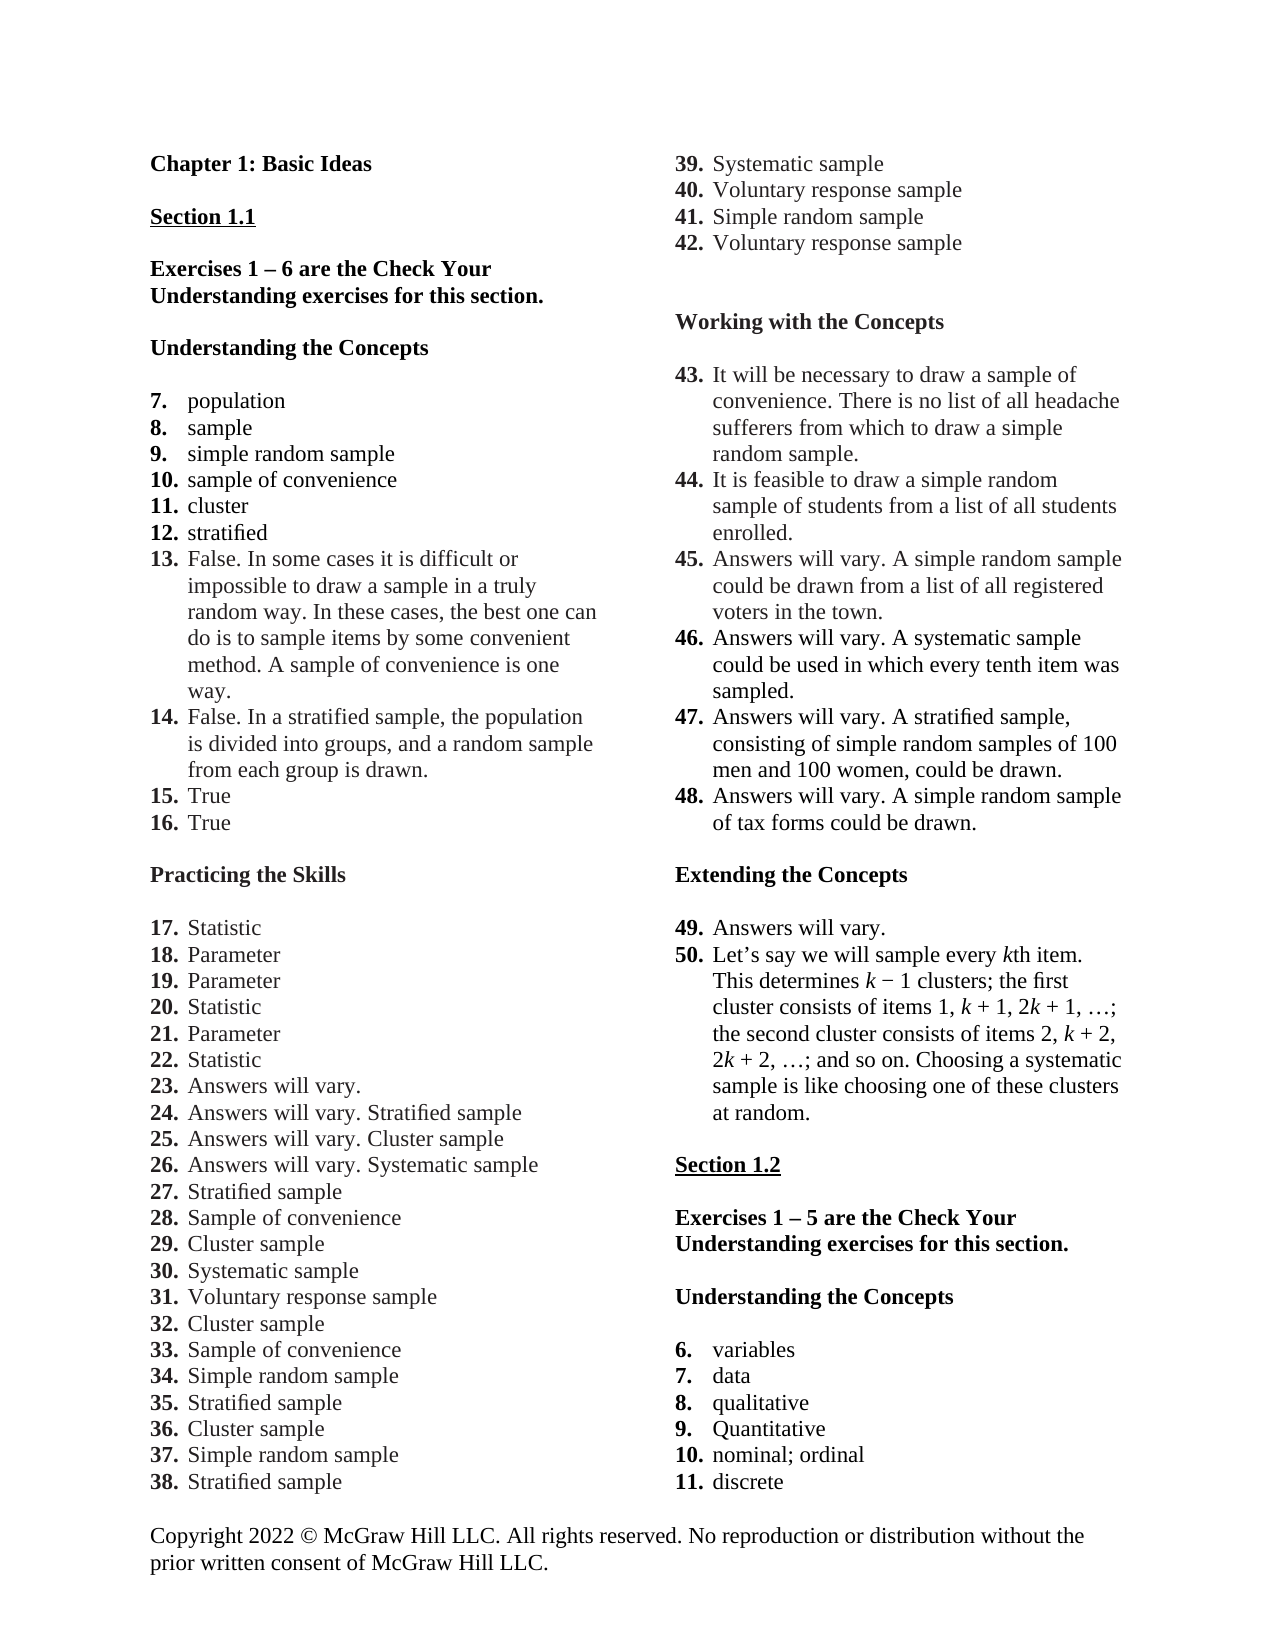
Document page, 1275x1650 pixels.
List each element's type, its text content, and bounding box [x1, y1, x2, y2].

text 26. Answers will vary. Systematic sample [150, 1151, 602, 1178]
text 50. Let’s say we will sample every kth item. This determines k − 1 clusters; the ﬁrst cluster consists of items 1, k + 1, 2k + 1, …; the second cluster consists of items 2, k + 2, 2k + 2, …; and so on. Choosing a systematic sample is like choosing one of these clusters at random. [675, 941, 1127, 1125]
text 8. sample [150, 413, 600, 440]
text 27. Stratiﬁed sample [150, 1178, 602, 1204]
text 6. variables [675, 1336, 1127, 1362]
text 12. stratiﬁed [150, 519, 600, 545]
text Exercises 1 – 6 are the Check Your Understanding exercises for this section. [150, 255, 600, 308]
text 34. Simple random sample [150, 1362, 602, 1389]
text 9. Quantitative [675, 1415, 1127, 1441]
text 29. Cluster sample [150, 1231, 602, 1257]
text 15. True [150, 782, 602, 809]
text 21. Parameter [150, 1020, 602, 1046]
text 16. True [150, 809, 602, 835]
text 33. Sample of convenience [150, 1336, 602, 1362]
text Section 1.2 [675, 1151, 1127, 1178]
text 44. It is feasible to draw a simple random sample of students from a list of all students enrolled. [675, 466, 1127, 545]
text 28. Sample of convenience [150, 1204, 602, 1231]
text 19. Parameter [150, 967, 602, 993]
text 20. Statistic [150, 993, 602, 1020]
text 10. nominal; ordinal [675, 1441, 1127, 1468]
text 23. Answers will vary. [150, 1072, 602, 1099]
text 38. Stratiﬁed sample [150, 1468, 602, 1494]
text 7. population [150, 387, 600, 413]
text 42. Voluntary response sample [675, 229, 1127, 255]
text 10. sample of convenience [150, 466, 600, 493]
text 30. Systematic sample [150, 1257, 602, 1283]
text 18. Parameter [150, 941, 602, 967]
text 32. Cluster sample [150, 1309, 602, 1336]
text 17. Statistic [150, 914, 602, 941]
text 35. Stratiﬁed sample [150, 1389, 602, 1415]
text 43. It will be necessary to draw a sample of convenience. There is no list of all headache sufferers from which to draw a simple random sample. [675, 361, 1127, 466]
text Exercises 1 – 5 are the Check Your Understanding exercises for this section. [675, 1204, 1126, 1257]
text 13. False. In some cases it is difficult or impossible to draw a sample in a truly random way. In these cases, the best one can do is to sample items by some convenient method. A sample of convenience is one way. [150, 545, 602, 703]
text 9. simple random sample [150, 440, 600, 466]
text Understanding the Concepts [675, 1283, 1127, 1309]
text 41. Simple random sample [675, 203, 1127, 229]
text Extending the Concepts [675, 862, 1127, 888]
text 22. Statistic [150, 1046, 602, 1072]
text 45. Answers will vary. A simple random sample could be drawn from a list of all registered voters in the town. [675, 545, 1127, 624]
text 37. Simple random sample [150, 1441, 602, 1468]
text 47. Answers will vary. A stratiﬁed sample, consisting of simple random samples of 100 men and 100 women, could be drawn. [675, 703, 1127, 782]
text 24. Answers will vary. Stratiﬁed sample [150, 1099, 602, 1125]
text 25. Answers will vary. Cluster sample [150, 1125, 602, 1151]
text 8. qualitative [675, 1389, 1127, 1415]
text 46. Answers will vary. A systematic sample could be used in which every tenth item was sampled. [675, 624, 1127, 703]
text 11. discrete [675, 1468, 1127, 1494]
text 48. Answers will vary. A simple random sample of tax forms could be drawn. [675, 782, 1127, 835]
text 11. cluster [150, 493, 600, 519]
text 36. Cluster sample [150, 1415, 602, 1441]
text 31. Voluntary response sample [150, 1283, 602, 1309]
text 14. False. In a stratified sample, the population is divided into groups, and a random sample from each group is drawn. [150, 703, 602, 782]
text Working with the Concepts [675, 308, 1127, 334]
text 49. Answers will vary. [675, 914, 1127, 941]
text 7. data [675, 1362, 1127, 1389]
text 40. Voluntary response sample [675, 176, 1127, 203]
text Understanding the Concepts [150, 334, 600, 361]
text 39. Systematic sample [675, 150, 1127, 176]
text Chapter 1: Basic Ideas [150, 150, 600, 176]
text Section 1.1 [150, 203, 600, 229]
text Practicing the Skills [150, 862, 602, 888]
